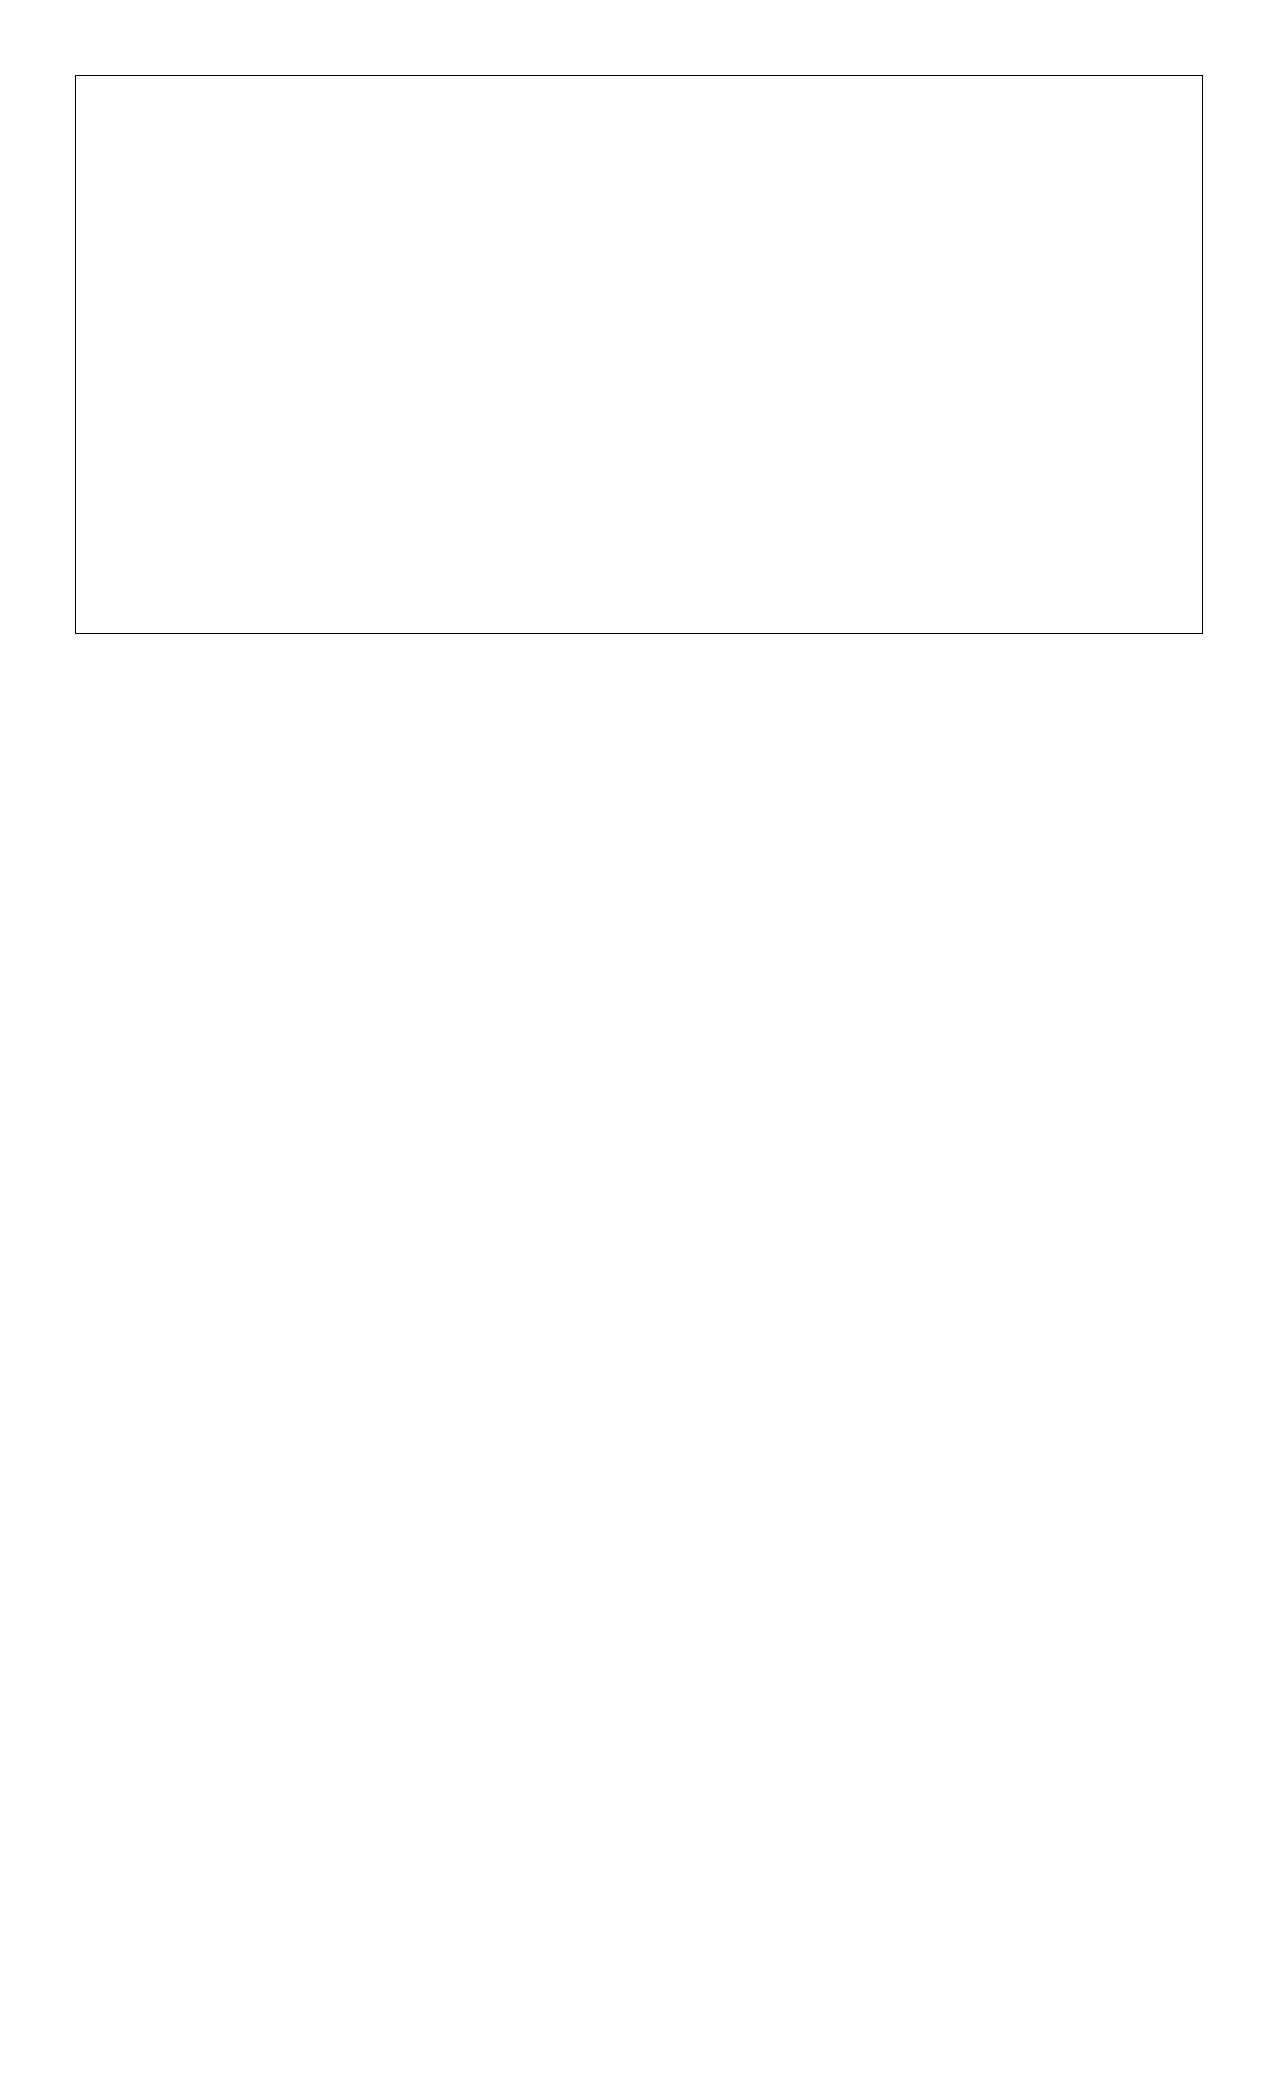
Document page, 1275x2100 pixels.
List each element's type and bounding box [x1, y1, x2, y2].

table_cell [76, 76, 1202, 633]
